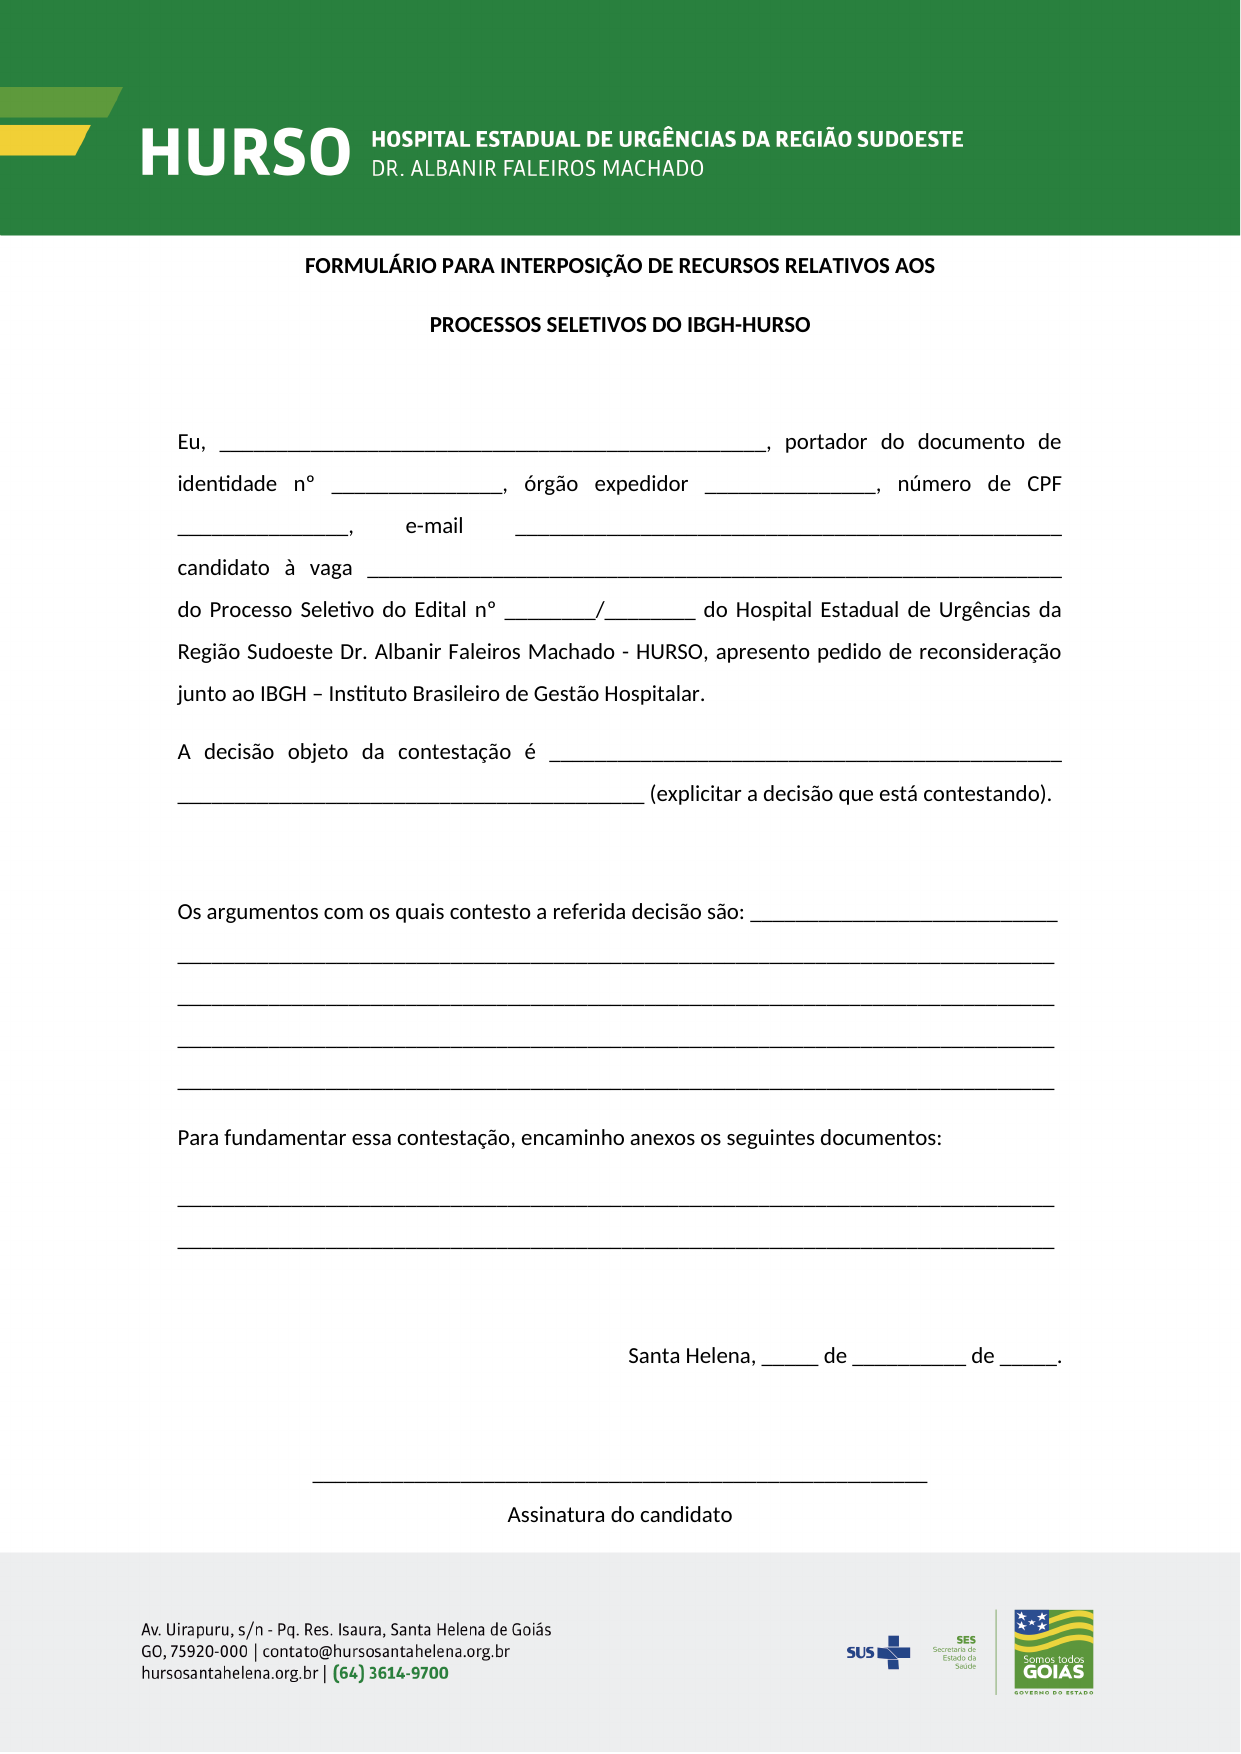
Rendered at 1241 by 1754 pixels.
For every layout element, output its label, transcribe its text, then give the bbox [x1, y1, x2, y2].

text A decisão objeto da contestação é _____________________________________________ _________________________________________ (explicitar a decisão que está contestando). [177, 737, 1063, 807]
picture [0, 0, 1241, 1752]
text PROCESSOS SELETIVOS DO IBGH-HURSO [177, 310, 1063, 338]
text FORMULÁRIO PARA INTERPOSIÇÃO DE RECURSOS RELATIVOS AOS [177, 251, 1063, 279]
text Santa Helena, _____ de __________ de _____. [177, 1341, 1063, 1369]
text __________________________________________________________________________________________________________________________________________________________ [177, 1182, 1063, 1252]
text ______________________________________________________ Assinatura do candidato [177, 1458, 1063, 1528]
text Os argumentos com os quais contesto a referida decisão são: ___________________________ ____________________________________________________________________________________________________________________________________________________________________________________________________________________________________________________________________________________________________________________ [177, 897, 1063, 1093]
text Eu, ________________________________________________, portador do documento de identidade nº _______________, órgão expedidor _______________, número de CPF _______________, e-mail ________________________________________________ candidato à vaga _____________________________________________________________ do Processo Seletivo do Edital nº ________/________ do Hospital Estadual de Urgências da Região Sudoeste Dr. Albanir Faleiros Machado - HURSO, apresento pedido de reconsideração junto ao IBGH – Instituto Brasileiro de Gestão Hospitalar. [177, 427, 1063, 707]
text Para fundamentar essa contestação, encaminho anexos os seguintes documentos: [177, 1123, 1063, 1151]
